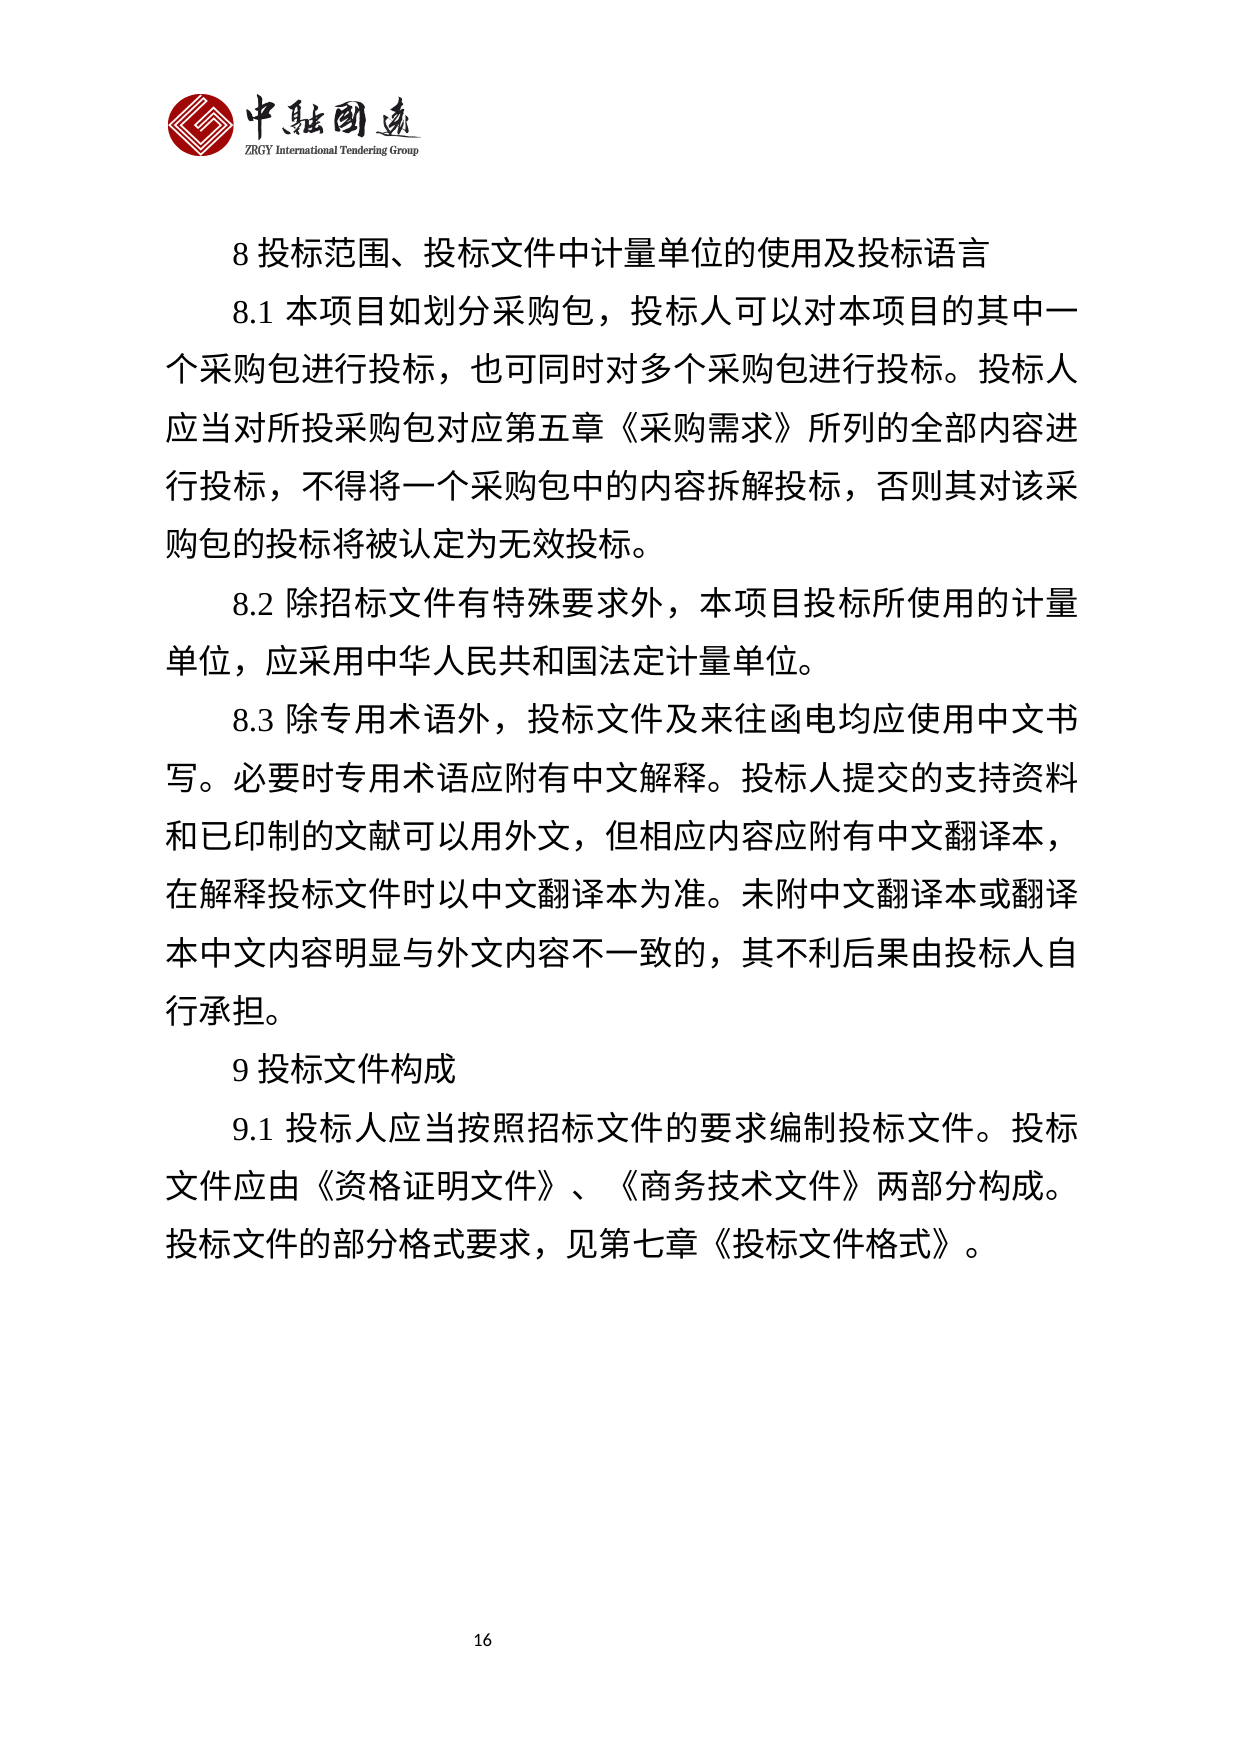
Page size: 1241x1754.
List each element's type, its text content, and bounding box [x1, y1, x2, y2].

text 8.3 除专用术语外，投标文件及来往函电均应使用中文书写。必要时专用术语应附有中文解释。投标人提交的支持资料和已印制的文献可以用外文，但相应内容应附有中文翻译本，在解释投标文件时以中文翻译本为准。未附中文翻译本或翻译本中文内容明显与外文内容不一致的，其不利后果由投标人自行承担。 [165, 685, 1081, 1035]
subtitle 8 投标范围、投标文件中计量单位的使用及投标语言 [165, 218, 1081, 277]
subtitle 9 投标文件构成 [165, 1035, 1081, 1093]
subtitle 9.1 投标人应当按照招标文件的要求编制投标文件。投标文件应由《资格证明文件》、《商务技术文件》两部分构成。投标文件的部分格式要求，见第七章《投标文件格式》。 [165, 1093, 1081, 1268]
picture [165, 90, 425, 160]
text 8.2 除招标文件有特殊要求外，本项目投标所使用的计量单位，应采用中华人民共和国法定计量单位。 [165, 568, 1081, 685]
text 8.1 本项目如划分采购包，投标人可以对本项目的其中一个采购包进行投标，也可同时对多个采购包进行投标。投标人应当对所投采购包对应第五章《采购需求》所列的全部内容进行投标，不得将一个采购包中的内容拆解投标，否则其对该采购包的投标将被认定为无效投标。 [165, 277, 1081, 568]
